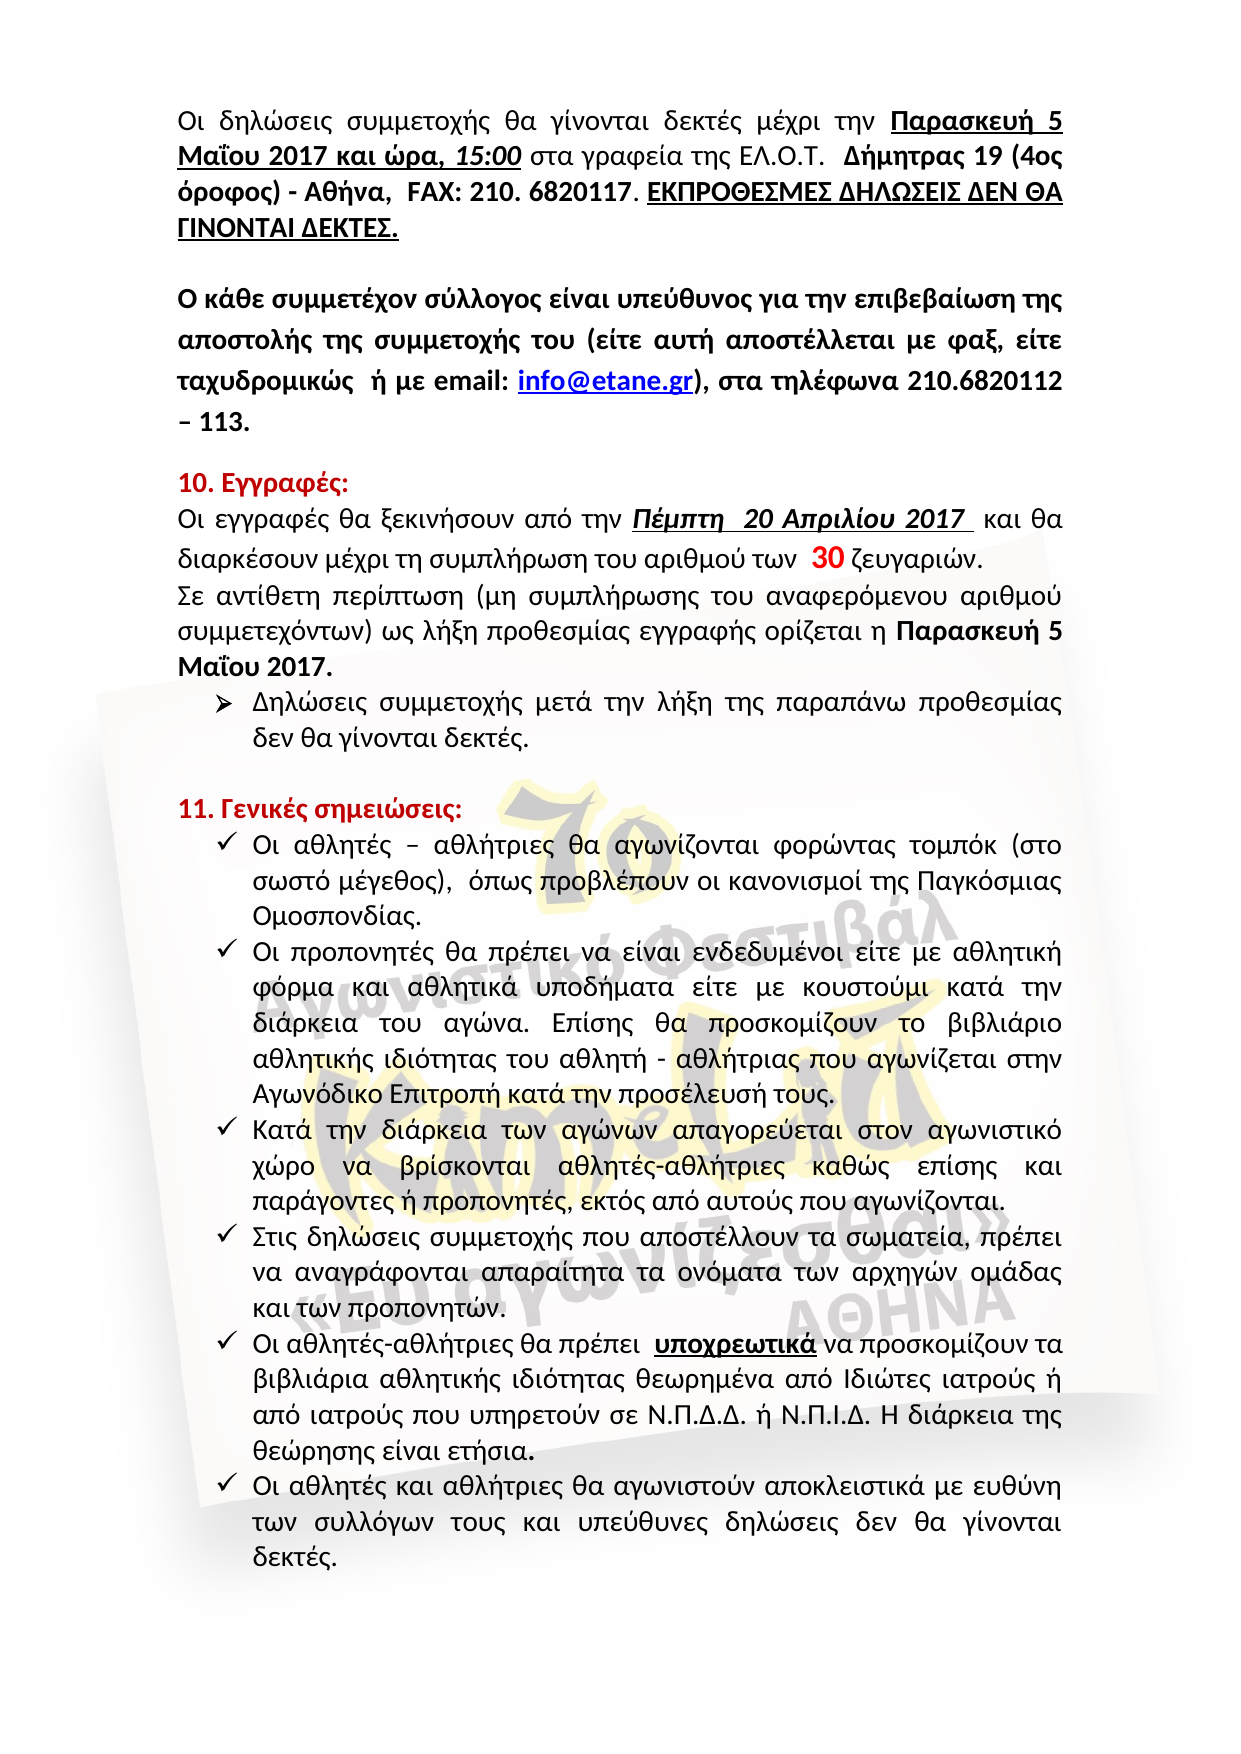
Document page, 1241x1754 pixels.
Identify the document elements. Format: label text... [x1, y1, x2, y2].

text Οι εγγραφές θα ξεκινήσουν από την Πέμπτη 20 Απριλίου 2017 και θα διαρκέσουν μέχρι τη συμπλήρωση του αριθμού των 30 ζευγαριών. [177, 500, 1063, 577]
list Κατά την διάρκεια των αγώνων απαγορεύεται στον αγωνιστικό χώρο να βρίσκονται αθλητές-αθλήτριες καθώς επίσης και παράγοντες ή προπονητές, εκτός από αυτούς που αγωνίζονται. [215, 1111, 1063, 1218]
list Δηλώσεις συμμετοχής μετά την λήξη της παραπάνω προθεσμίας δεν θα γίνονται δεκτές. [215, 683, 1063, 755]
list Στις δηλώσεις συμμετοχής που αποστέλλουν τα σωματεία, πρέπει να αναγράφονται απαραίτητα τα ονόματα των αρχηγών ομάδας και των προπονητών. [215, 1218, 1063, 1325]
list Οι προπονητές θα πρέπει να είναι ενδεδυμένοι είτε με αθλητική φόρμα και αθλητικά υποδήματα είτε με κουστούμι κατά την διάρκεια του αγώνα. Επίσης θα προσκομίζουν το βιβλιάριο αθλητικής ιδιότητας του αθλητή - αθλήτριας που αγωνίζεται στην Αγωνόδικο Επιτροπή κατά την προσέλευσή τους. [215, 933, 1063, 1111]
text Ο κάθε συμμετέχον σύλλογος είναι υπεύθυνος για την επιβεβαίωση της αποστολής της συμμετοχής του (είτε αυτή αποστέλλεται με φαξ, είτε ταχυδρομικώς ή με email: info@etane.gr), στα τηλέφωνα 210.6820112 – 113. [177, 280, 1063, 438]
text 11. Γενικές σημειώσεις: [177, 790, 1063, 826]
text Οι δηλώσεις συμμετοχής θα γίνονται δεκτές μέχρι την Παρασκευή 5 Μαΐου 2017 και ώρα, 15:00 στα γραφεία της ΕΛ.Ο.Τ. Δήμητρας 19 (4ος όροφος) - Αθήνα, FAX: 210. 6820117. ΕΚΠΡΟΘΕΣΜΕΣ ΔΗΛΩΣΕΙΣ ΔΕΝ ΘΑ ΓΙΝΟΝΤΑΙ ΔΕΚΤΕΣ. [177, 102, 1063, 244]
list Οι αθλητές-αθλήτριες θα πρέπει υποχρεωτικά να προσκομίζουν τα βιβλιάρια αθλητικής ιδιότητας θεωρημένα από Ιδιώτες ιατρούς ή από ιατρούς που υπηρετούν σε Ν.Π.Δ.Δ. ή Ν.Π.Ι.Δ. Η διάρκεια της θεώρησης είναι ετήσια. [215, 1325, 1063, 1467]
list Οι αθλητές – αθλήτριες θα αγωνίζονται φορώντας τομπόκ (στο σωστό μέγεθος), όπως προβλέπουν οι κανονισμοί της Παγκόσμιας Ομοσπονδίας. [215, 826, 1063, 933]
text 10. Εγγραφές: [177, 464, 1063, 500]
text Σε αντίθετη περίπτωση (μη συμπλήρωσης του αναφερόμενου αριθμού συμμετεχόντων) ως λήξη προθεσμίας εγγραφής ορίζεται η Παρασκευή 5 Μαΐου 2017. [177, 577, 1063, 683]
list Οι αθλητές και αθλήτριες θα αγωνιστούν αποκλειστικά με ευθύνη των συλλόγων τους και υπεύθυνες δηλώσεις δεν θα γίνονται δεκτές. [215, 1467, 1063, 1574]
picture [2, 506, 1239, 1660]
